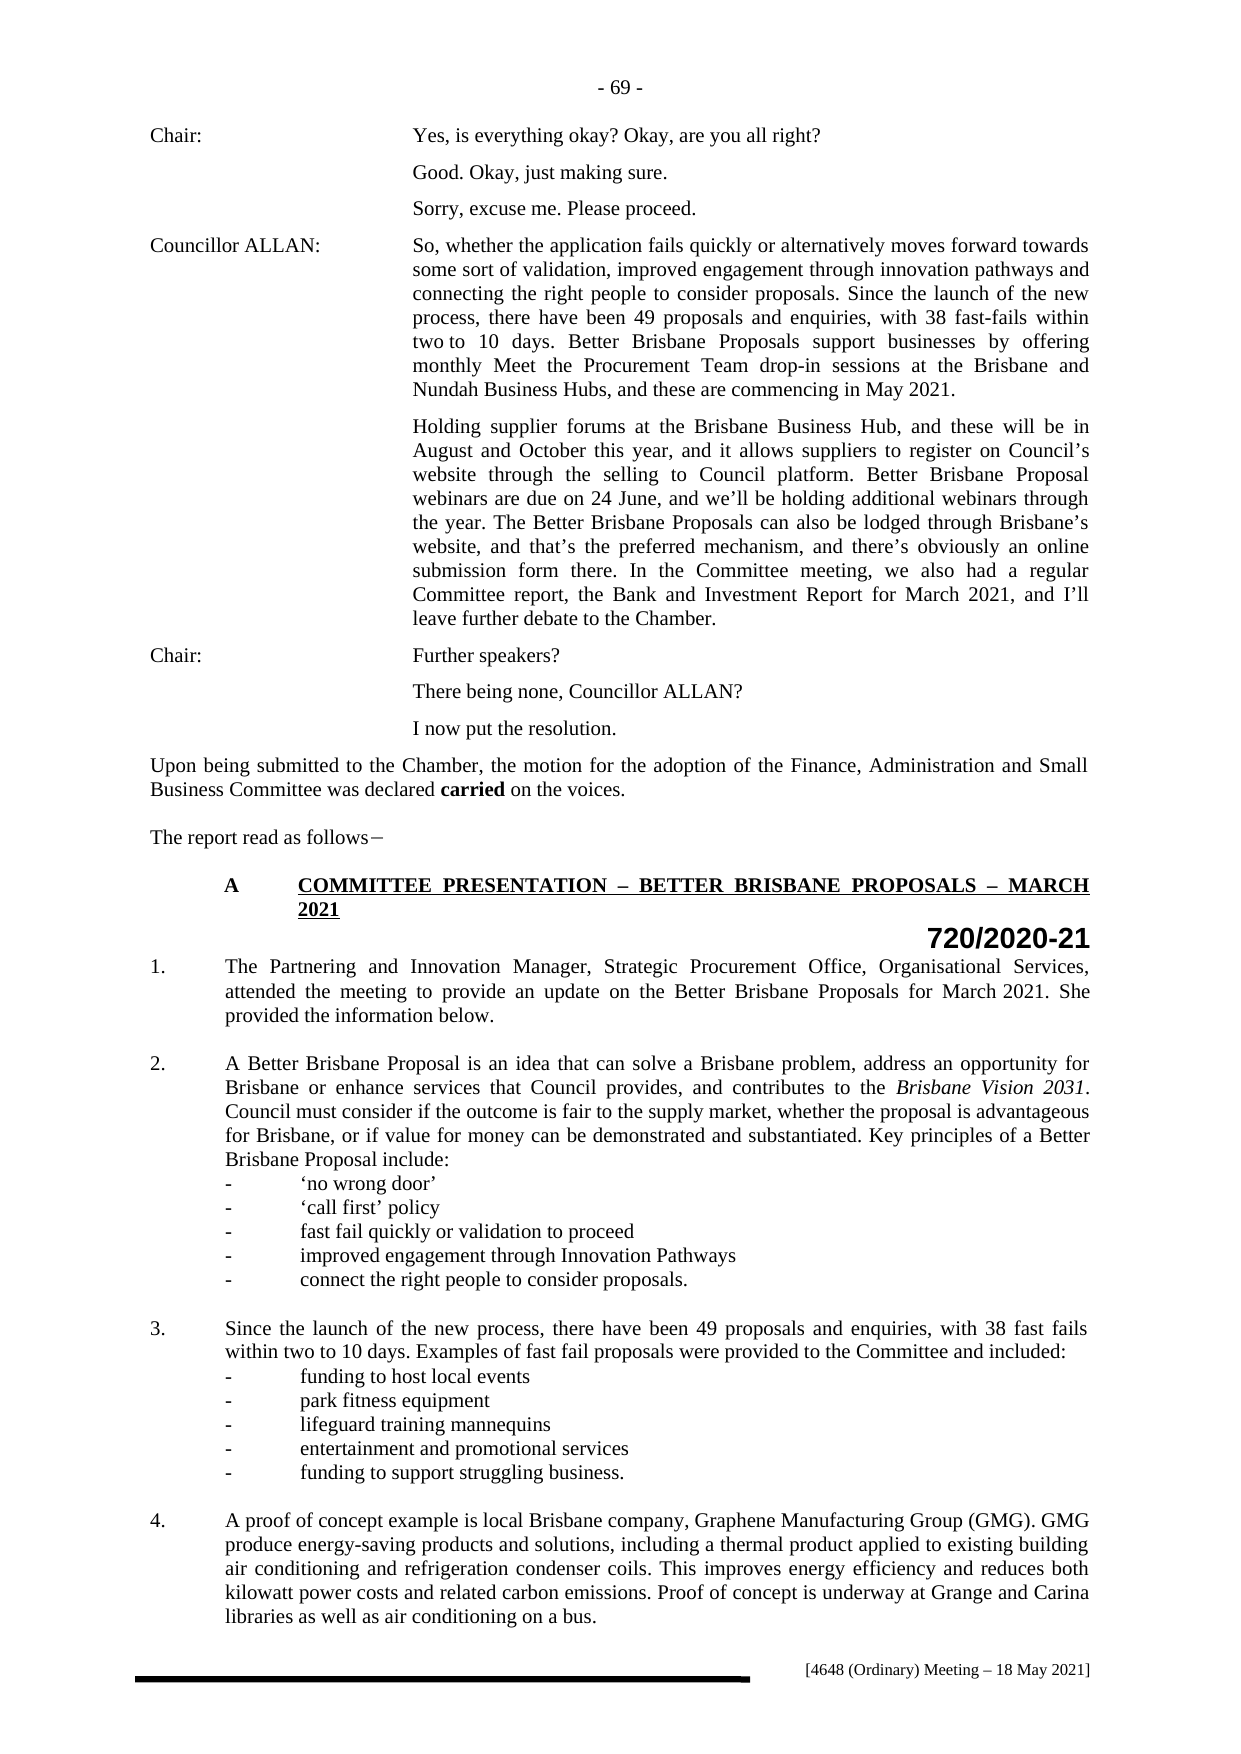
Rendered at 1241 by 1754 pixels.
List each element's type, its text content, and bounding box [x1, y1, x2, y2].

text Upon being submitted to the Chamber, the motion for the adoption of the Finance, Administration and Small Business Committee was declared carried on the voices. [150, 752, 1090, 801]
text There being none, Councillor ALLAN? [412, 679, 1090, 703]
text Chair: Yes, is everything okay? Okay, are you all right? [150, 123, 1090, 147]
text - funding to host local events [225, 1363, 1090, 1388]
text The report read as follows [150, 825, 1090, 849]
text Sorry, excuse me. Please proceed. [412, 196, 1090, 220]
text 720/2020-21 [225, 921, 1090, 954]
text Holding supplier forums at the Brisbane Business Hub, and these will be in August and October this year, and it allows suppliers to register on Council’s website through the selling to Council platform. Better Brisbane Proposal webinars are due on 24 June, and we’ll be holding additional webinars through the year. The Better Brisbane Proposals can also be lodged through Brisbane’s website, and that’s the preferred mechanism, and there’s obviously an online submission form there. In the Committee meeting, we also had a regular Committee report, the Bank and Investment Report for March 2021, and I’ll leave further debate to the Chamber. [412, 414, 1090, 630]
text - improved engagement through Innovation Pathways [225, 1243, 1090, 1267]
text Good. Okay, just making sure. [412, 160, 1090, 184]
text Councillor ALLAN: So, whether the application fails quickly or alternatively moves forward towards some sort of validation, improved engagement through innovation pathways and connecting the right people to consider proposals. Since the launch of the new process, there have been 49 proposals and enquiries, with 38 fast-fails within two to 10 days. Better Brisbane Proposals support businesses by offering monthly Meet the Procurement Team drop-in sessions at the Brisbane and Nundah Business Hubs, and these are commencing in May 2021. [150, 233, 1090, 401]
text - funding to support struggling business. [225, 1460, 1090, 1484]
text 1. The Partnering and Innovation Manager, Strategic Procurement Office, Organisational Services, attended the meeting to provide an update on the Better Brisbane Proposals for March 2021. She provided the information below. [150, 954, 1090, 1027]
text - fast fail quickly or validation to proceed [225, 1219, 1090, 1243]
text 3. Since the launch of the new process, there have been 49 proposals and enquiries, with 38 fast fails within two to 10 days. Examples of fast fail proposals were provided to the Committee and included: [150, 1315, 1090, 1363]
text - ‘call first’ policy [225, 1195, 1090, 1219]
text Chair: Further speakers? [150, 643, 1090, 667]
text - ‘no wrong door’ [225, 1171, 1090, 1195]
subtitle A COMMITTEE PRESENTATION – BETTER BRISBANE PROPOSALS – MARCH 2021 [224, 873, 1090, 921]
text - entertainment and promotional services [225, 1436, 1090, 1460]
text - lifeguard training mannequins [225, 1412, 1090, 1436]
text - park fitness equipment [225, 1388, 1090, 1412]
text - connect the right people to consider proposals. [225, 1267, 1090, 1291]
text 2. A Better Brisbane Proposal is an idea that can solve a Brisbane problem, address an opportunity for Brisbane or enhance services that Council provides, and contributes to the Brisbane Vision 2031. Council must consider if the outcome is fair to the supply market, whether the proposal is advantageous for Brisbane, or if value for money can be demonstrated and substantiated. Key principles of a Better Brisbane Proposal include: [150, 1051, 1090, 1171]
text 4. A proof of concept example is local Brisbane company, Graphene Manufacturing Group (GMG). GMG produce energy-saving products and solutions, including a thermal product applied to existing building air conditioning and refrigeration condenser coils. This improves energy efficiency and reduces both kilowatt power costs and related carbon emissions. Proof of concept is underway at Grange and Carina libraries as well as air conditioning on a bus. [150, 1508, 1090, 1628]
text I now put the resolution. [412, 716, 1090, 740]
